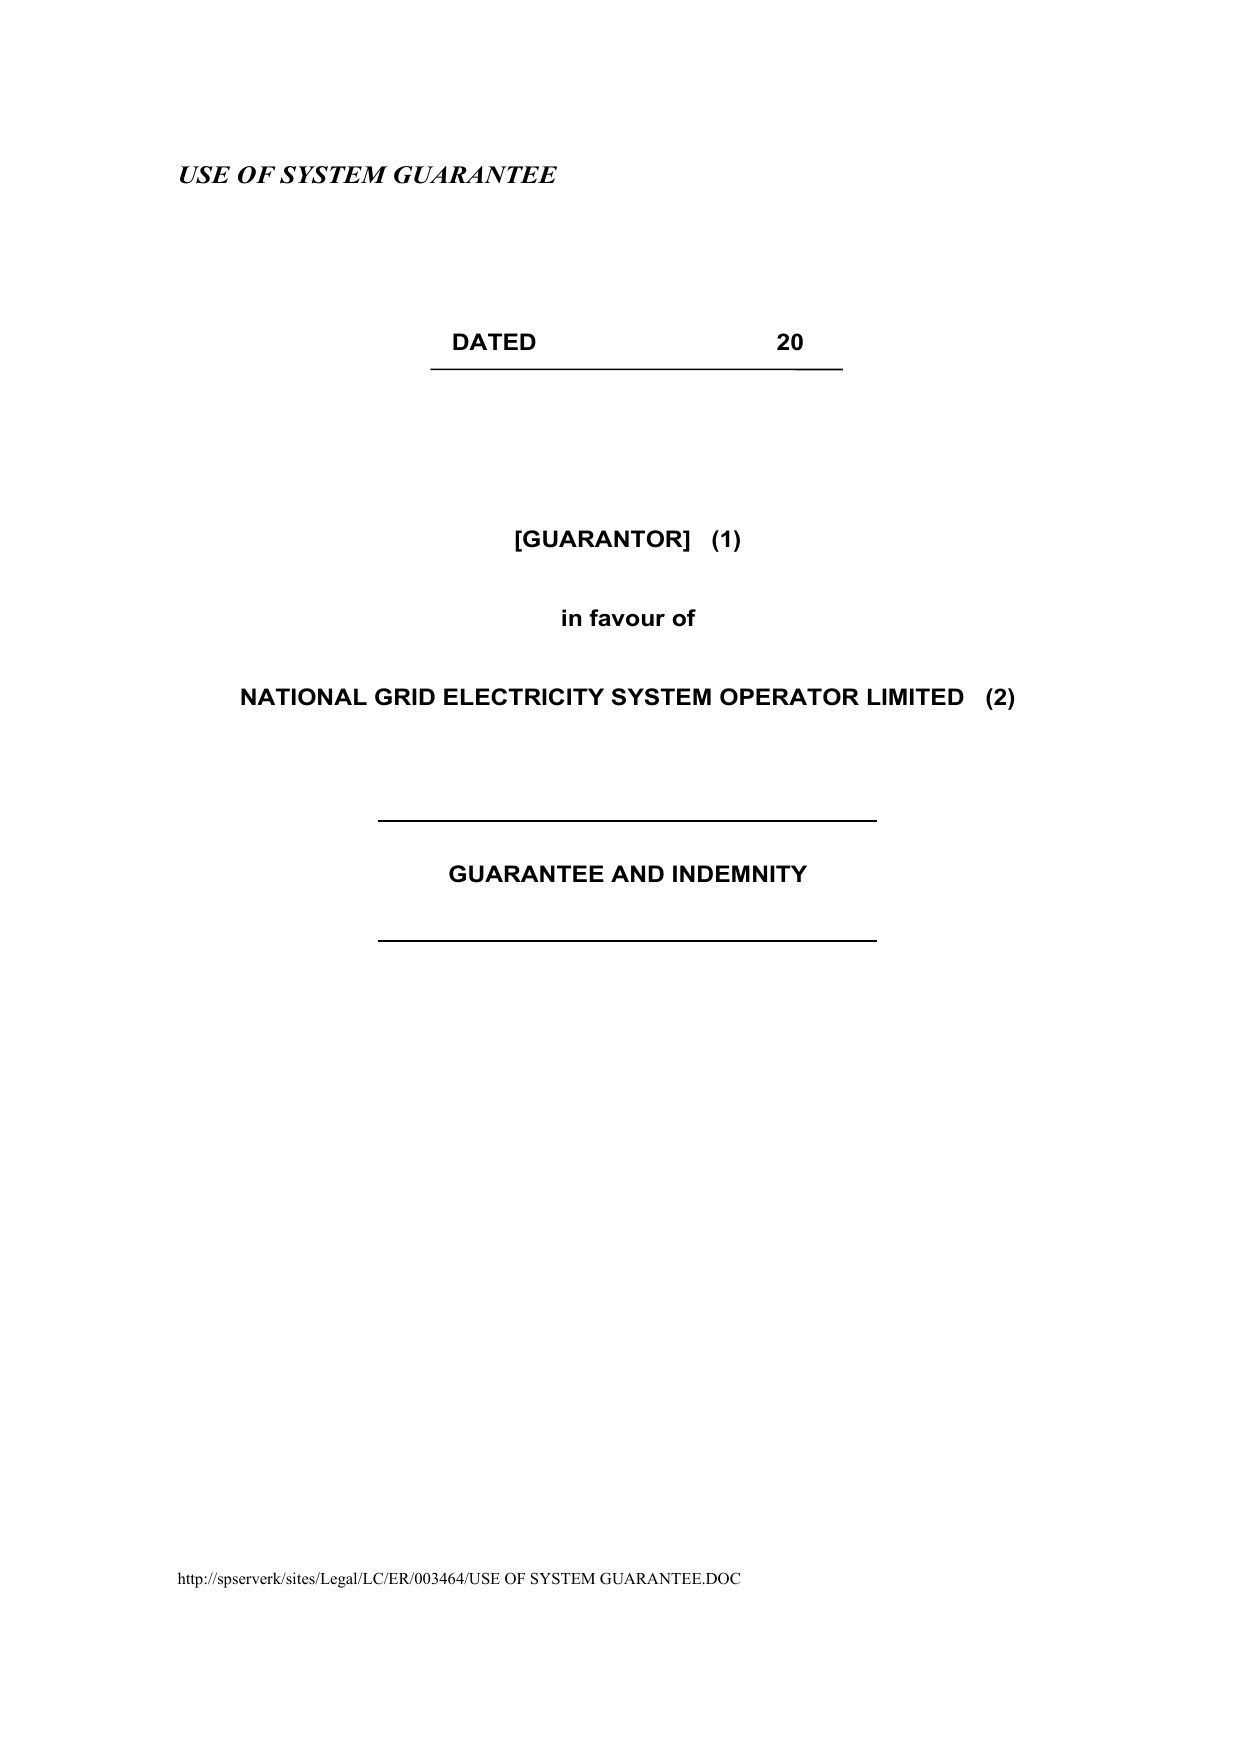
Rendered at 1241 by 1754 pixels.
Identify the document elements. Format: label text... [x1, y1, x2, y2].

table_header GUARANTEE AND INDEMNITY [378, 822, 877, 940]
text USE OF SYSTEM GUARANTEE [177, 160, 1078, 189]
text NATIONAL GRID ELECTRICITY SYSTEM OPERATOR LIMITED (2) [177, 684, 1078, 711]
text in favour of [177, 605, 1078, 632]
text DATED 20 [177, 329, 1078, 355]
text [GUARANTOR] (1) [177, 526, 1078, 553]
